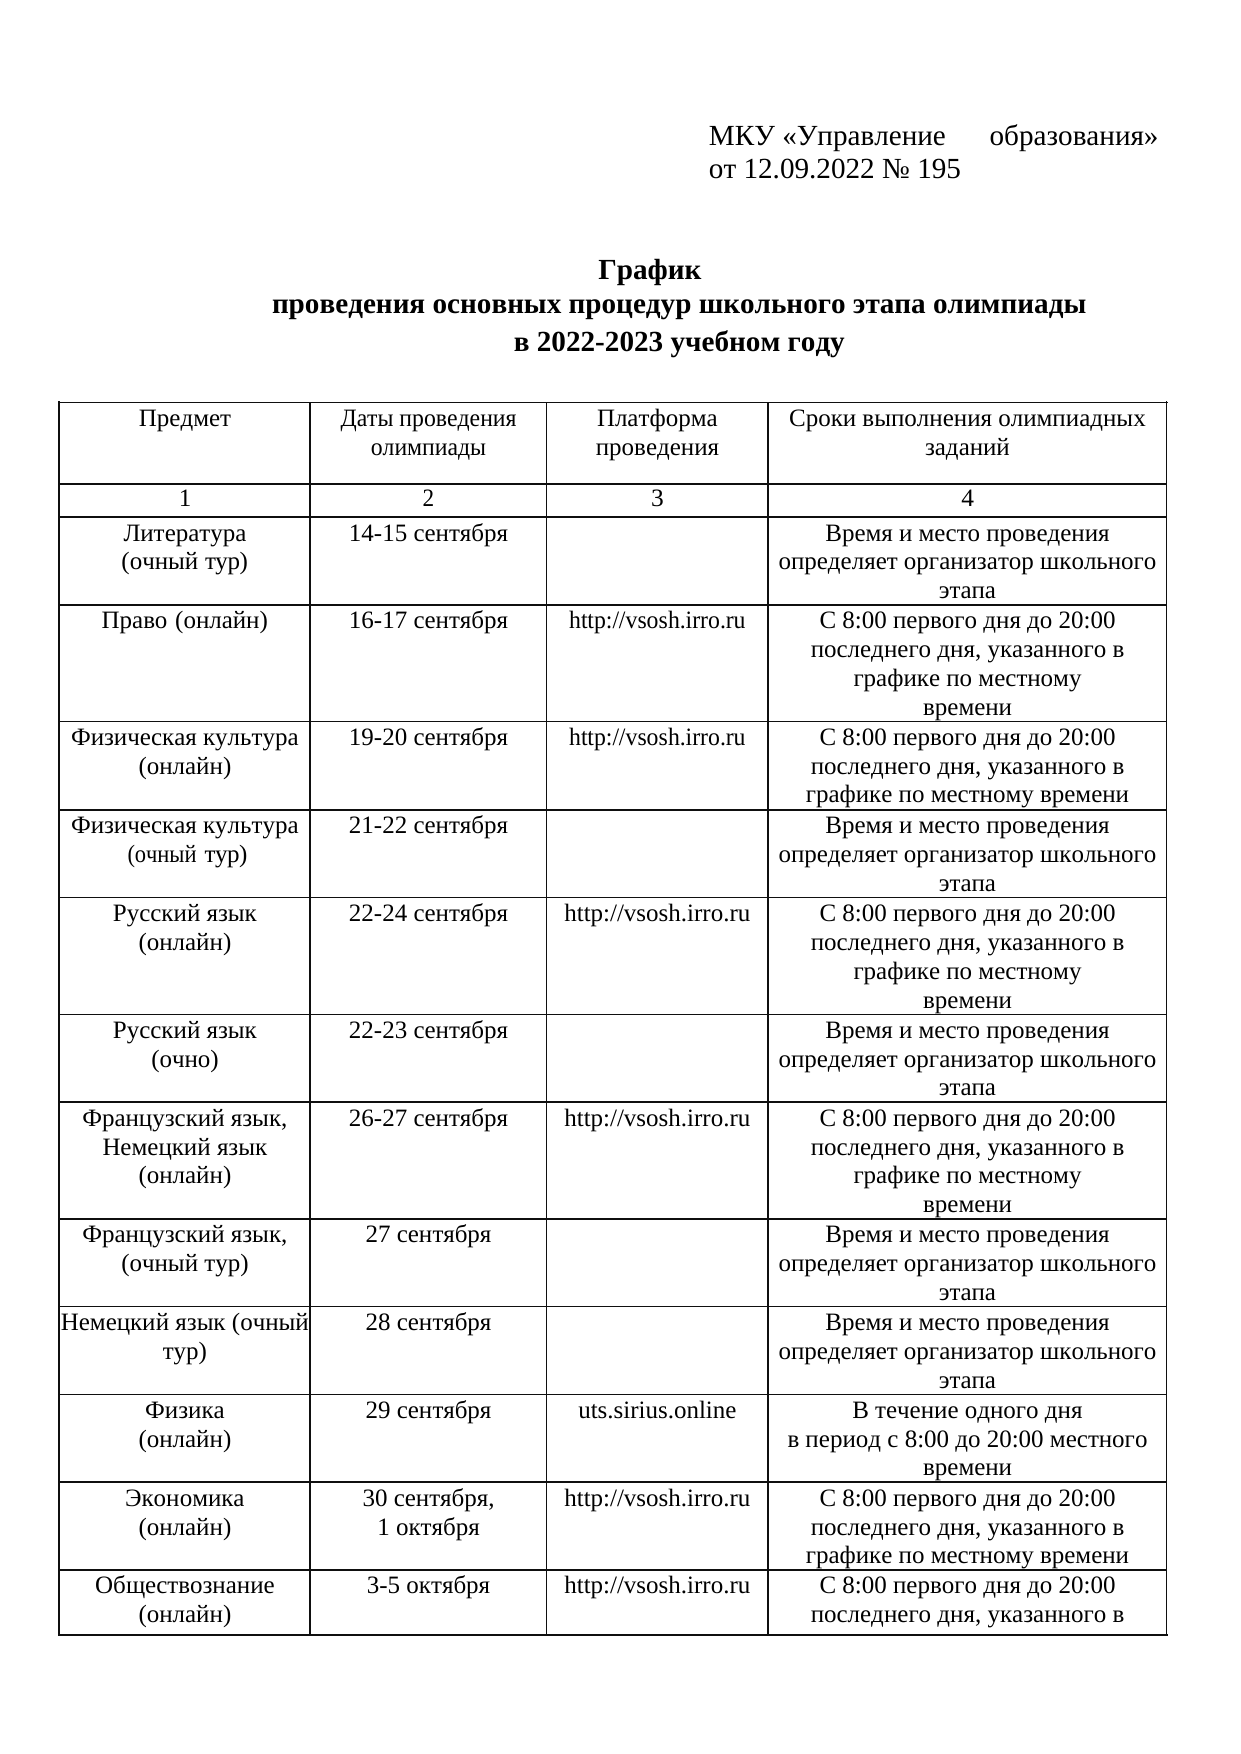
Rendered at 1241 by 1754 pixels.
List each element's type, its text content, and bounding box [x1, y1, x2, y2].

table_cell Время и место проведения определяет организатор школьного этапа [769, 1220, 1166, 1306]
table_cell 30 сентября, 1 октября [311, 1483, 546, 1569]
table_cell http://vsosh.irro.ru [547, 722, 767, 809]
text проведения основных процедур школьного этапа олимпиады [118, 286, 1181, 319]
table_cell http://vsosh.irro.ru [547, 898, 767, 1013]
table_cell Русский язык (очно) [60, 1015, 309, 1101]
table_cell Время и место проведения определяет организатор школьного этапа [769, 1015, 1166, 1101]
table_cell Право (онлайн) [60, 606, 309, 721]
text График [118, 252, 1181, 286]
table_cell uts.sirius.online [547, 1395, 767, 1481]
table_cell http://vsosh.irro.ru [547, 1483, 767, 1569]
table_cell http://vsosh.irro.ru [547, 606, 767, 721]
table_cell 22-24 сентября [311, 898, 546, 1013]
table_cell 19-20 сентября [311, 722, 546, 809]
table_cell 26-27 сентября [311, 1103, 546, 1218]
table_cell Экономика (онлайн) [60, 1483, 309, 1569]
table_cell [60, 1571, 309, 1634]
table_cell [769, 1483, 1166, 1569]
table_cell 16-17 сентября [311, 606, 546, 721]
table_cell 21-22 сентября [311, 811, 546, 897]
table_cell Русский язык (онлайн) [60, 898, 309, 1013]
table_cell Время и место проведения определяет организатор школьного этапа [769, 1307, 1166, 1393]
table_cell 1 [60, 485, 309, 516]
table_cell [547, 518, 767, 604]
table_cell Немецкий язык (очный тур) [60, 1307, 309, 1393]
text от 12.09.2022 № 195 [118, 152, 1181, 185]
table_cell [547, 1571, 767, 1634]
table_cell Время и место проведения определяет организатор школьного этапа [769, 518, 1166, 604]
table_cell Время и место проведения определяет организатор школьного этапа [769, 811, 1166, 897]
table_cell Французский язык, Немецкий язык (онлайн) [60, 1103, 309, 1218]
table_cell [769, 1571, 1166, 1634]
table_cell [547, 811, 767, 897]
text МКУ «Управление образования» [118, 118, 1181, 152]
table_cell С 8:00 первого дня до 20:00 последнего дня, указанного в графике по местному времени [769, 1103, 1166, 1218]
table_cell С 8:00 первого дня до 20:00 последнего дня, указанного в графике по местному времени [769, 898, 1166, 1013]
table_cell Физическая культура (очный тур) [60, 811, 309, 897]
table_cell 14-15 сентября [311, 518, 546, 604]
table_cell [547, 1307, 767, 1393]
table_header Предмет [60, 403, 309, 483]
table_cell 3-5 октября [311, 1571, 546, 1634]
table_header Сроки выполнения олимпиадных заданий [769, 403, 1166, 483]
text в 2022-2023 учебном году [118, 324, 1181, 358]
table_cell 28 сентября [311, 1307, 546, 1393]
table_cell Французский язык, (очный тур) [60, 1220, 309, 1306]
table_cell Физическая культура (онлайн) [60, 722, 309, 809]
table_cell 2 [311, 485, 546, 516]
table_cell С 8:00 первого дня до 20:00 последнего дня, указанного в графике по местному времени [769, 606, 1166, 721]
table_cell http://vsosh.irro.ru [547, 1103, 767, 1218]
table_header Платформа проведения [547, 403, 767, 483]
table_cell 4 [769, 485, 1166, 516]
table_cell 22-23 сентября [311, 1015, 546, 1101]
table_cell 3 [547, 485, 767, 516]
table_cell С 8:00 первого дня до 20:00 последнего дня, указанного в графике по местному времени [769, 722, 1166, 809]
table_cell [547, 1015, 767, 1101]
table_cell Физика (онлайн) [60, 1395, 309, 1481]
table_cell [547, 1220, 767, 1306]
table_cell В течение одного дня в период с 8:00 до 20:00 местного времени [769, 1395, 1166, 1481]
table_cell Литература (очный тур) [60, 518, 309, 604]
table_cell 29 сентября [311, 1395, 546, 1481]
table_cell 27 сентября [311, 1220, 546, 1306]
table_header Даты проведения олимпиады [311, 403, 546, 483]
